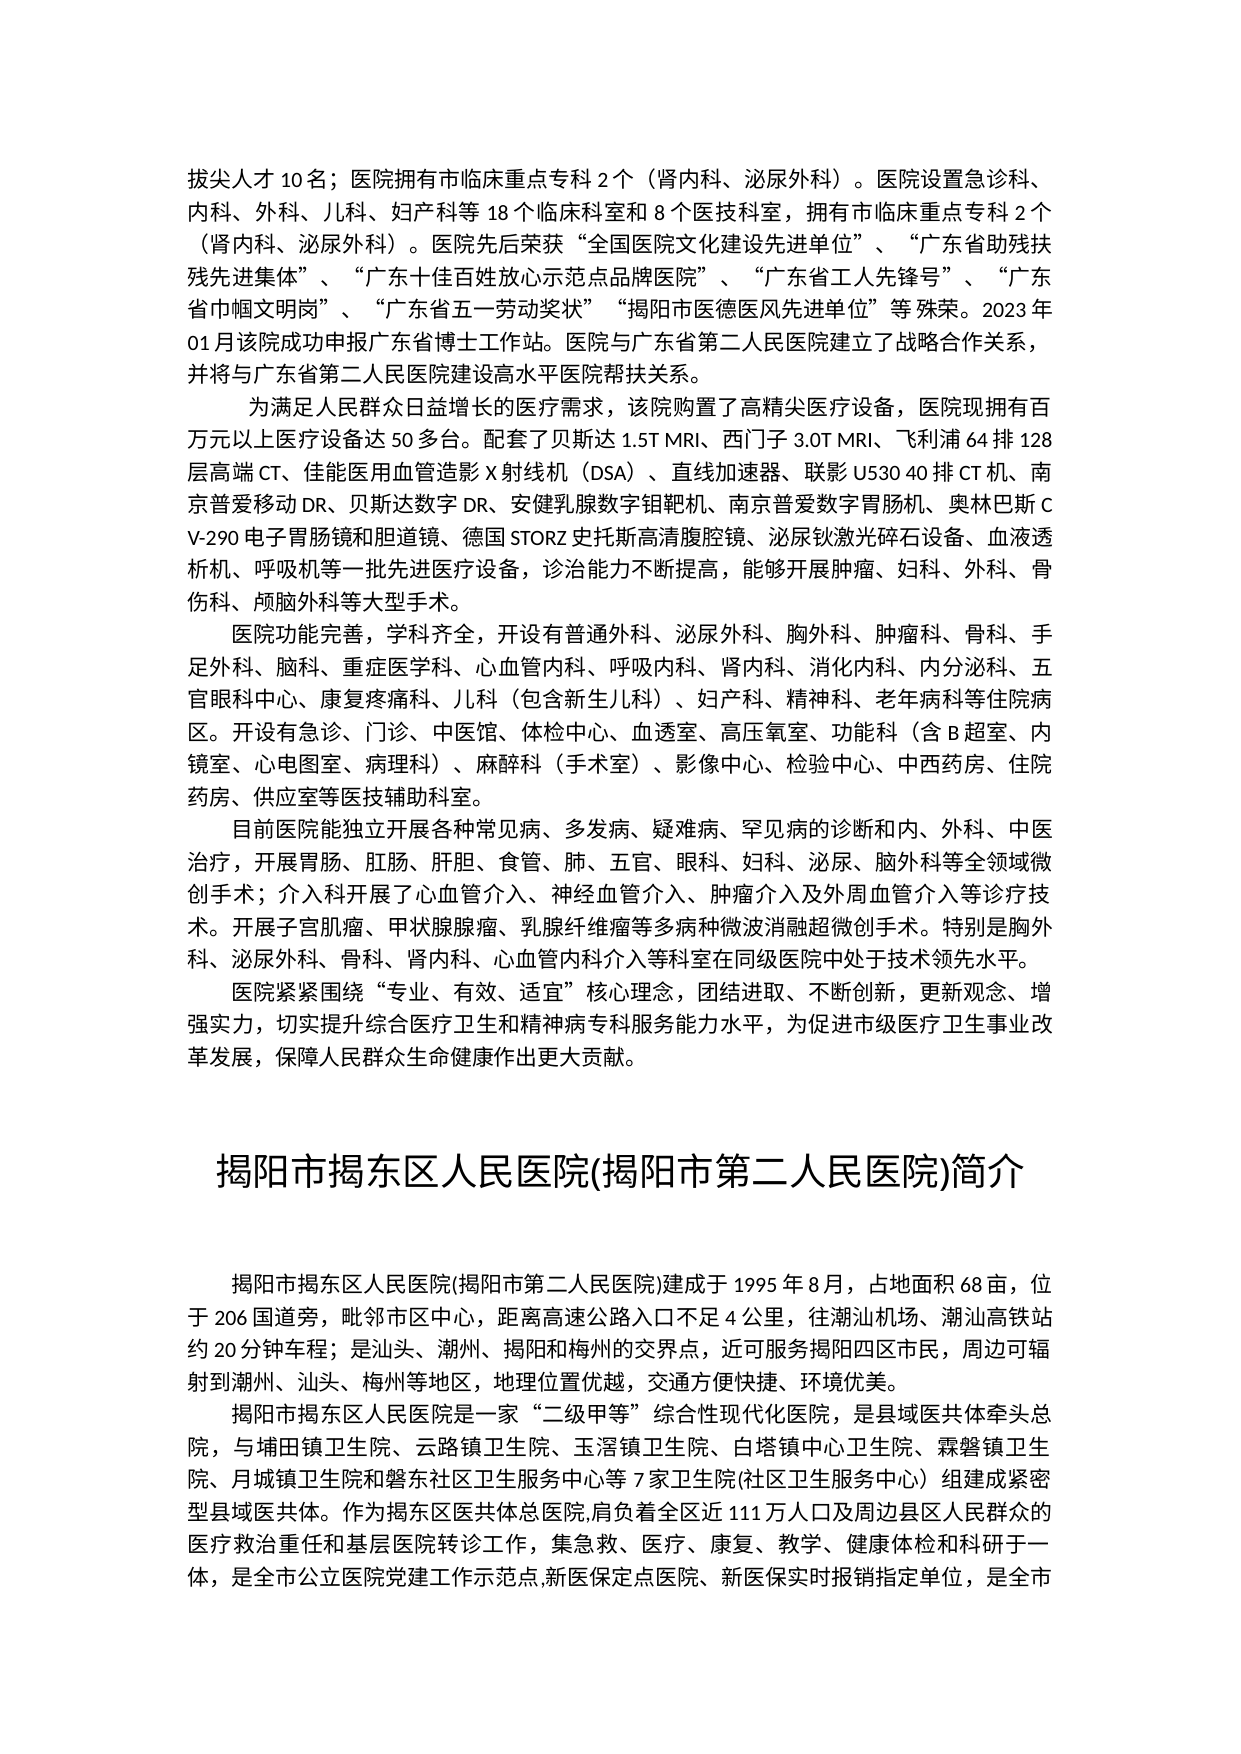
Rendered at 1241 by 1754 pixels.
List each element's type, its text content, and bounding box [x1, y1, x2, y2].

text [187, 162, 1053, 389]
text 揭阳市揭东区人民医院(揭阳市第二人民医院)简介 [187, 1137, 1053, 1202]
text 为满足人民群众日益增长的医疗需求，该院购置了高精尖医疗设备，医院现拥有百万元以上医疗设备达50多台。配套了贝斯达1.5T MRI、西门子3.0T MRI、飞利浦64排128层高端CT、佳能医用血管造影X射线机（DSA）、直线加速器、联影U530 40排CT机、南京普爱移动DR、贝斯达数字DR、安健乳腺数字钼靶机、南京普爱数字胃肠机、奥林巴斯CV-290电子胃肠镜和胆道镜、德国STORZ史托斯高清腹腔镜、泌尿钬激光碎石设备、血液透析机、呼吸机等一批先进医疗设备，诊治能力不断提高，能够开展肿瘤、妇科、外科、骨伤科、颅脑外科等大型手术。 [187, 389, 1053, 617]
text 医院紧紧围绕“专业、有效、适宜”核心理念，团结进取、不断创新，更新观念、增强实力，切实提升综合医疗卫生和精神病专科服务能力水平，为促进市级医疗卫生事业改革发展，保障人民群众生命健康作出更大贡献。 [187, 974, 1053, 1072]
text 医院功能完善，学科齐全，开设有普通外科、泌尿外科、胸外科、肿瘤科、骨科、手足外科、脑科、重症医学科、心血管内科、呼吸内科、肾内科、消化内科、内分泌科、五官眼科中心、康复疼痛科、儿科（包含新生儿科）、妇产科、精神科、老年病科等住院病区。开设有急诊、门诊、中医馆、体检中心、血透室、高压氧室、功能科（含B超室、内镜室、心电图室、病理科）、麻醉科（手术室）、影像中心、检验中心、中西药房、住院药房、供应室等医技辅助科室。 [187, 617, 1053, 812]
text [187, 1397, 1053, 1592]
text 目前医院能独立开展各种常见病、多发病、疑难病、罕见病的诊断和内、外科、中医治疗，开展胃肠、肛肠、肝胆、食管、肺、五官、眼科、妇科、泌尿、脑外科等全领域微创手术；介入科开展了心血管介入、神经血管介入、肿瘤介入及外周血管介入等诊疗技术。开展子宫肌瘤、甲状腺腺瘤、乳腺纤维瘤等多病种微波消融超微创手术。特别是胸外科、泌尿外科、骨科、肾内科、心血管内科介入等科室在同级医院中处于技术领先水平。 [187, 812, 1053, 974]
text 揭阳市揭东区人民医院(揭阳市第二人民医院)建成于1995年8月，占地面积68亩，位于206国道旁，毗邻市区中心，距离高速公路入口不足4公里，往潮汕机场、潮汕高铁站约20分钟车程；是汕头、潮州、揭阳和梅州的交界点，近可服务揭阳四区市民，周边可辐射到潮州、汕头、梅州等地区，地理位置优越，交通方便快捷、环境优美。 [187, 1267, 1053, 1397]
